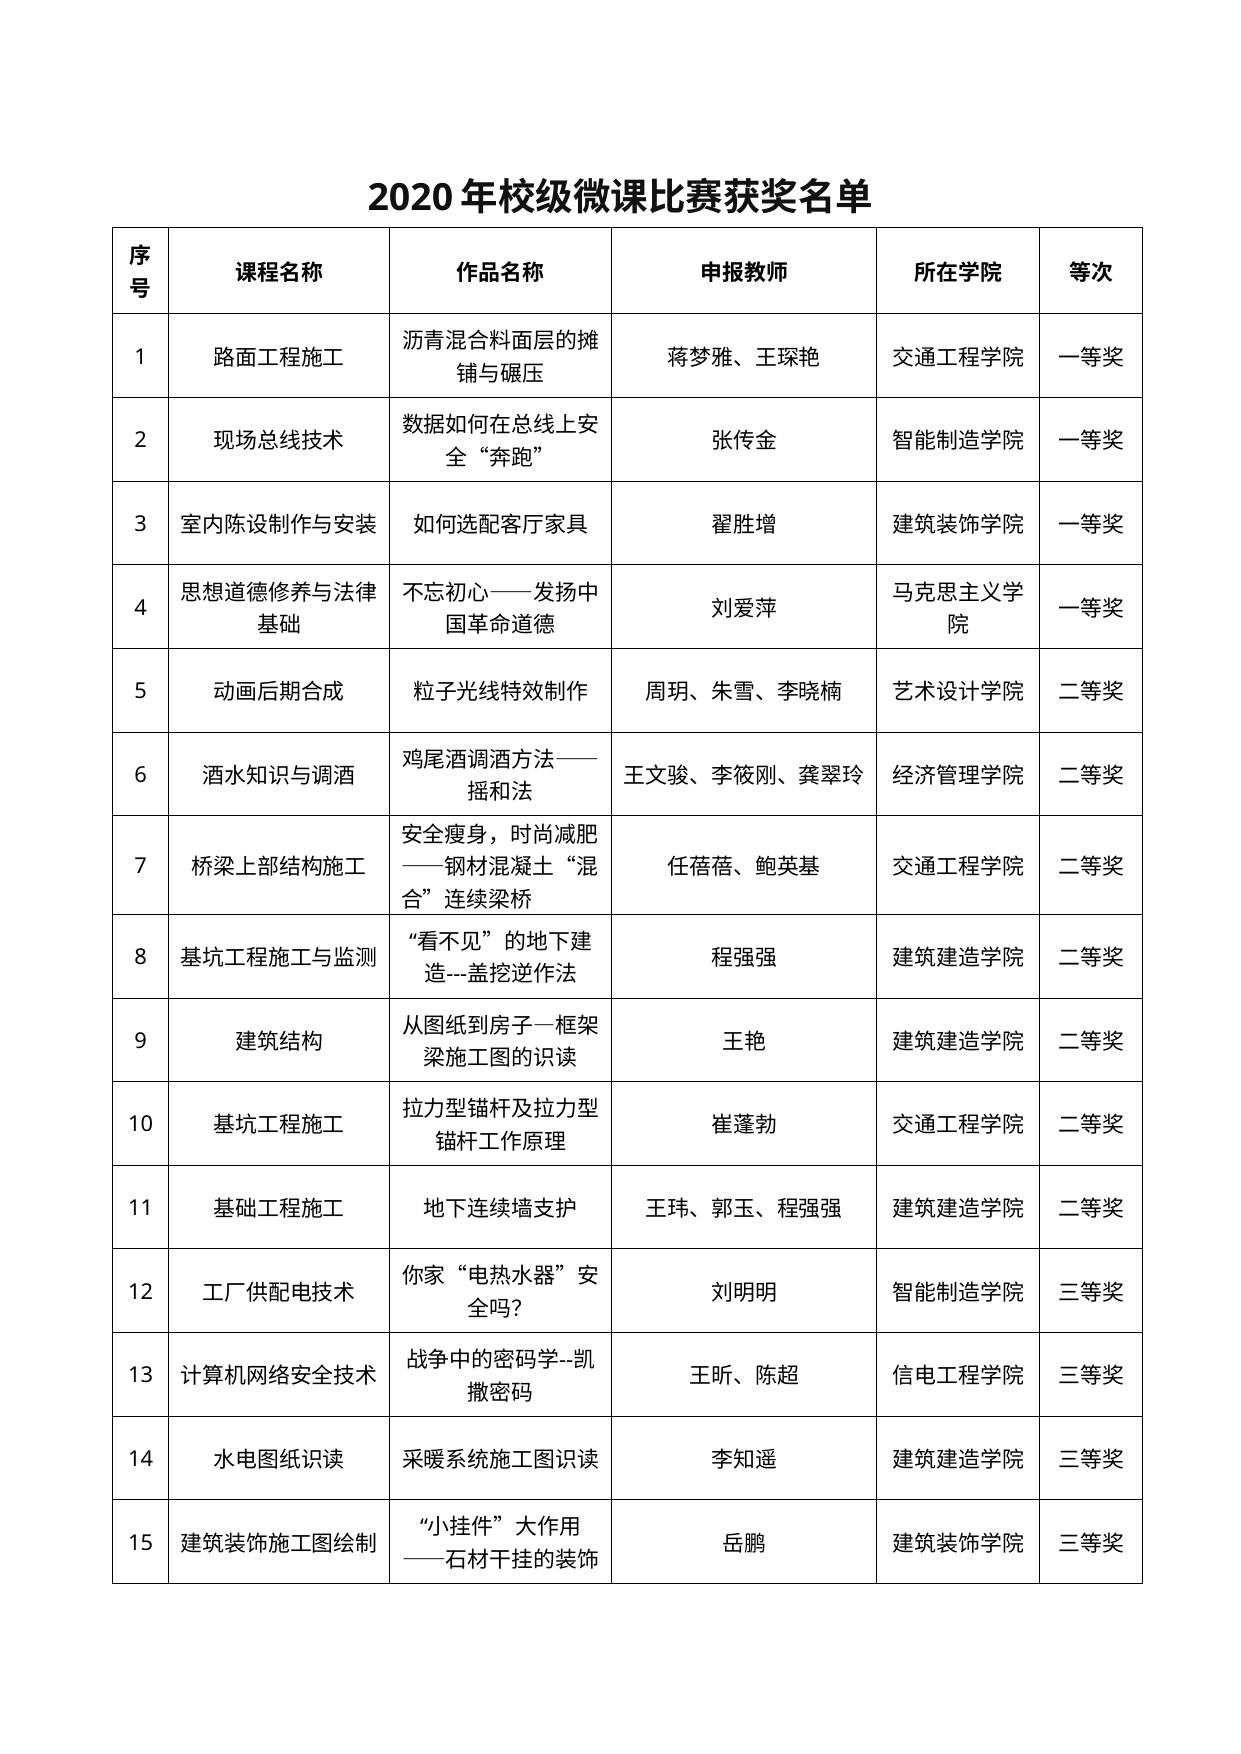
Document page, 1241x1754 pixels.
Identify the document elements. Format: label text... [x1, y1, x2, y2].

table_header 所在学院 [877, 228, 1039, 313]
table_cell 翟胜增 [612, 482, 876, 564]
table_cell 刘明明 [612, 1249, 876, 1332]
table_cell 基础工程施工 [169, 1166, 389, 1248]
table_cell 动画后期合成 [169, 649, 389, 732]
table_cell 2 [113, 398, 168, 481]
table_cell 粒子光线特效制作 [390, 649, 611, 732]
table_cell 建筑建造学院 [877, 1417, 1039, 1499]
table_cell 现场总线技术 [169, 398, 389, 481]
table_cell 程强强 [612, 915, 876, 997]
table_cell 二等奖 [1040, 1082, 1142, 1165]
table_cell 从图纸到房子—框架梁施工图的识读 [390, 999, 611, 1081]
table_cell 思想道德修养与法律基础 [169, 565, 389, 648]
table_cell 二等奖 [1040, 816, 1142, 914]
table_cell 信电工程学院 [877, 1333, 1039, 1416]
table_cell 数据如何在总线上安全“奔跑” [390, 398, 611, 481]
table_cell 二等奖 [1040, 999, 1142, 1081]
table_cell 王玮、郭玉、程强强 [612, 1166, 876, 1248]
table_cell 一等奖 [1040, 565, 1142, 648]
table_cell 12 [113, 1249, 168, 1332]
table_cell “看不见”的地下建造---盖挖逆作法 [390, 915, 611, 997]
table_cell 李知遥 [612, 1417, 876, 1499]
table_cell 4 [113, 565, 168, 648]
table_header 作品名称 [390, 228, 611, 313]
table_cell 周玥、朱雪、李晓楠 [612, 649, 876, 732]
table_cell 水电图纸识读 [169, 1417, 389, 1499]
table_cell 任蓓蓓、鲍英基 [612, 816, 876, 914]
table_cell 一等奖 [1040, 398, 1142, 481]
table_cell 7 [113, 816, 168, 914]
table_cell 王昕、陈超 [612, 1333, 876, 1416]
table_cell 14 [113, 1417, 168, 1499]
table_cell 计算机网络安全技术 [169, 1333, 389, 1416]
table_cell 1 [113, 314, 168, 397]
table_cell 13 [113, 1333, 168, 1416]
table_cell 5 [113, 649, 168, 732]
table_cell 地下连续墙支护 [390, 1166, 611, 1248]
table_header 等次 [1040, 228, 1142, 313]
table_header 序号 [113, 228, 168, 313]
table_cell 岳鹏 [612, 1500, 876, 1583]
table_cell 建筑装饰学院 [877, 482, 1039, 564]
table_cell 建筑装饰学院 [877, 1500, 1039, 1583]
table_cell 建筑结构 [169, 999, 389, 1081]
table_cell 拉力型锚杆及拉力型锚杆工作原理 [390, 1082, 611, 1165]
table_header 申报教师 [612, 228, 876, 313]
table_cell 基坑工程施工 [169, 1082, 389, 1165]
table_cell 二等奖 [1040, 915, 1142, 997]
table_cell 蒋梦雅、王琛艳 [612, 314, 876, 397]
table_cell 二等奖 [1040, 733, 1142, 815]
table_cell 基坑工程施工与监测 [169, 915, 389, 997]
table_cell 3 [113, 482, 168, 564]
table_cell 建筑装饰施工图绘制 [169, 1500, 389, 1583]
table_cell 张传金 [612, 398, 876, 481]
table_cell 建筑建造学院 [877, 1166, 1039, 1248]
table_cell 室内陈设制作与安装 [169, 482, 389, 564]
table_cell 三等奖 [1040, 1417, 1142, 1499]
table_cell 交通工程学院 [877, 816, 1039, 914]
table_cell 二等奖 [1040, 1166, 1142, 1248]
table_cell 路面工程施工 [169, 314, 389, 397]
table_cell 艺术设计学院 [877, 649, 1039, 732]
table_cell 三等奖 [1040, 1249, 1142, 1332]
table_cell 崔蓬勃 [612, 1082, 876, 1165]
table_cell 王艳 [612, 999, 876, 1081]
table_cell 建筑建造学院 [877, 999, 1039, 1081]
table_cell 交通工程学院 [877, 314, 1039, 397]
table_cell 智能制造学院 [877, 398, 1039, 481]
table_cell 安全瘦身，时尚减肥——钢材混凝土“混合”连续梁桥 [390, 816, 611, 914]
table_cell 不忘初心——发扬中国革命道德 [390, 565, 611, 648]
table_cell 8 [113, 915, 168, 997]
table_cell 15 [113, 1500, 168, 1583]
table_cell 二等奖 [1040, 649, 1142, 732]
table_cell 建筑建造学院 [877, 915, 1039, 997]
table_cell 工厂供配电技术 [169, 1249, 389, 1332]
table_cell 酒水知识与调酒 [169, 733, 389, 815]
table_cell 9 [113, 999, 168, 1081]
table_cell 智能制造学院 [877, 1249, 1039, 1332]
text 2020年校级微课比赛获奖名单 [112, 162, 1128, 227]
table_cell 沥青混合料面层的摊铺与碾压 [390, 314, 611, 397]
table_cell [390, 1500, 611, 1583]
table_cell 11 [113, 1166, 168, 1248]
table_cell 马克思主义学院 [877, 565, 1039, 648]
table_cell 王文骏、李筱刚、龚翠玲 [612, 733, 876, 815]
table_cell 6 [113, 733, 168, 815]
table_cell 三等奖 [1040, 1333, 1142, 1416]
table_cell 战争中的密码学--凯撒密码 [390, 1333, 611, 1416]
table_cell 三等奖 [1040, 1500, 1142, 1583]
table_cell 交通工程学院 [877, 1082, 1039, 1165]
table_cell 你家“电热水器”安全吗？ [390, 1249, 611, 1332]
table_cell 10 [113, 1082, 168, 1165]
table_header 课程名称 [169, 228, 389, 313]
table_cell 如何选配客厅家具 [390, 482, 611, 564]
table_cell 采暖系统施工图识读 [390, 1417, 611, 1499]
table_cell 桥梁上部结构施工 [169, 816, 389, 914]
table_cell 鸡尾酒调酒方法——摇和法 [390, 733, 611, 815]
table_cell 刘爱萍 [612, 565, 876, 648]
table_cell 一等奖 [1040, 482, 1142, 564]
table_cell 经济管理学院 [877, 733, 1039, 815]
table_cell 一等奖 [1040, 314, 1142, 397]
